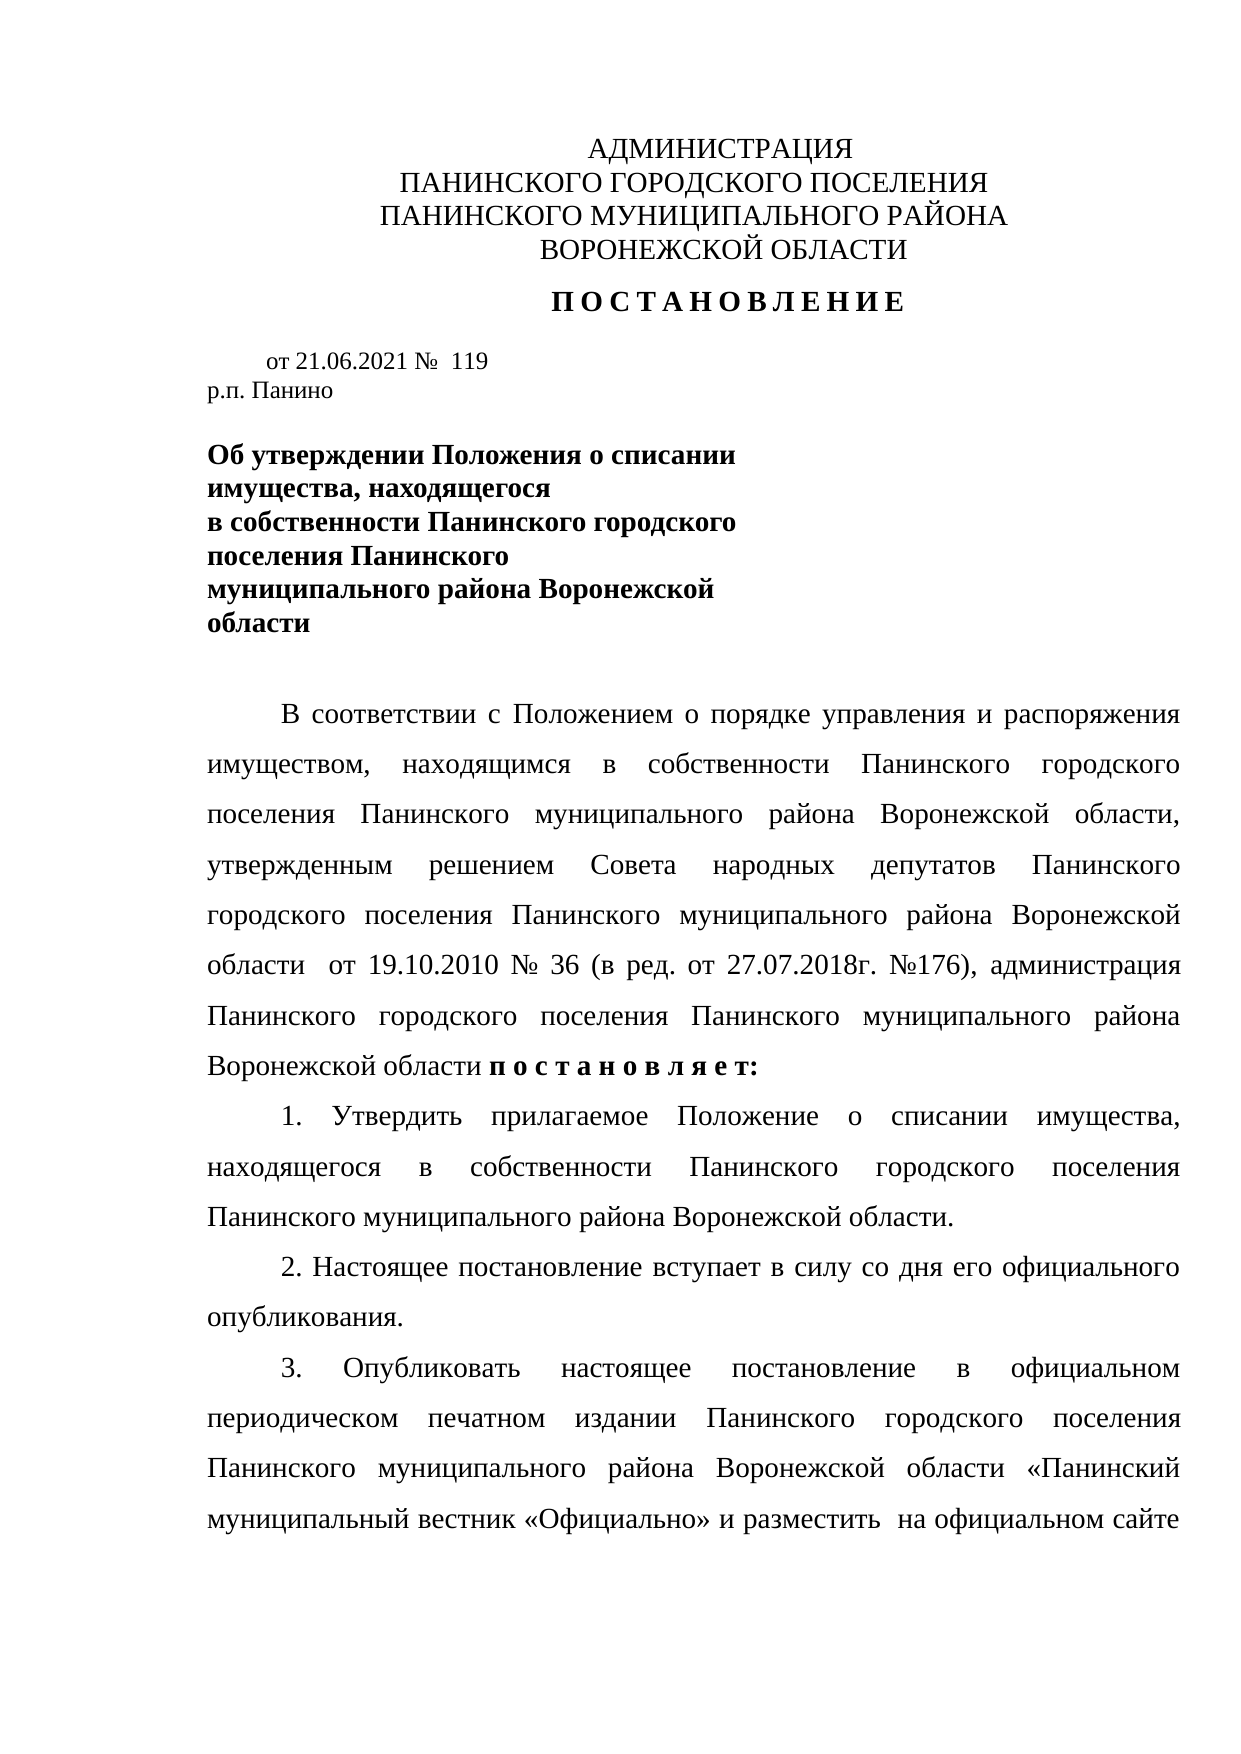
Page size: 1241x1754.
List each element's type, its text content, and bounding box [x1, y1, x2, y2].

text 2. Настоящее постановление вступает в силу со дня его официального опубликования. [207, 1249, 1181, 1333]
text р.п. Панино [207, 375, 1181, 403]
text АДМИНИСТРАЦИЯ [207, 131, 1181, 165]
text 1. Утвердить прилагаемое Положение о списании имущества, находящегося в собственности Панинского городского поселения Панинского муниципального района Воронежской области. [207, 1098, 1181, 1232]
title Об утверждении Положения о списании имущества, находящегося в собственности Панинского городского поселения Панинского муниципального района Воронежской области [207, 437, 738, 638]
text от 21.06.2021 № 119 [207, 346, 1181, 375]
text В соответствии с Положением о порядке управления и распоряжения имуществом, находящимся в собственности Панинского городского поселения Панинского муниципального района Воронежской области, утвержденным решением Совета народных депутатов Панинского городского поселения Панинского муниципального района Воронежской области от 19.10.2010 № 36 (в ред. от 27.07.2018г. №176), администрация Панинского городского поселения Панинского муниципального района Воронежской области п о с т а н о в л я е т: [207, 696, 1181, 1082]
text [207, 1350, 1181, 1534]
subtitle ПАНИНСКОГО ГОРОДСКОГО ПОСЕЛЕНИЯ [207, 165, 1181, 198]
subtitle ПАНИНСКОГО МУНИЦИПАЛЬНОГО РАЙОНА [207, 198, 1181, 232]
text ВОРОНЕЖСКОЙ ОБЛАСТИ [207, 232, 1181, 266]
text ПОСТАНОВЛЕНИЕ [207, 278, 1181, 320]
